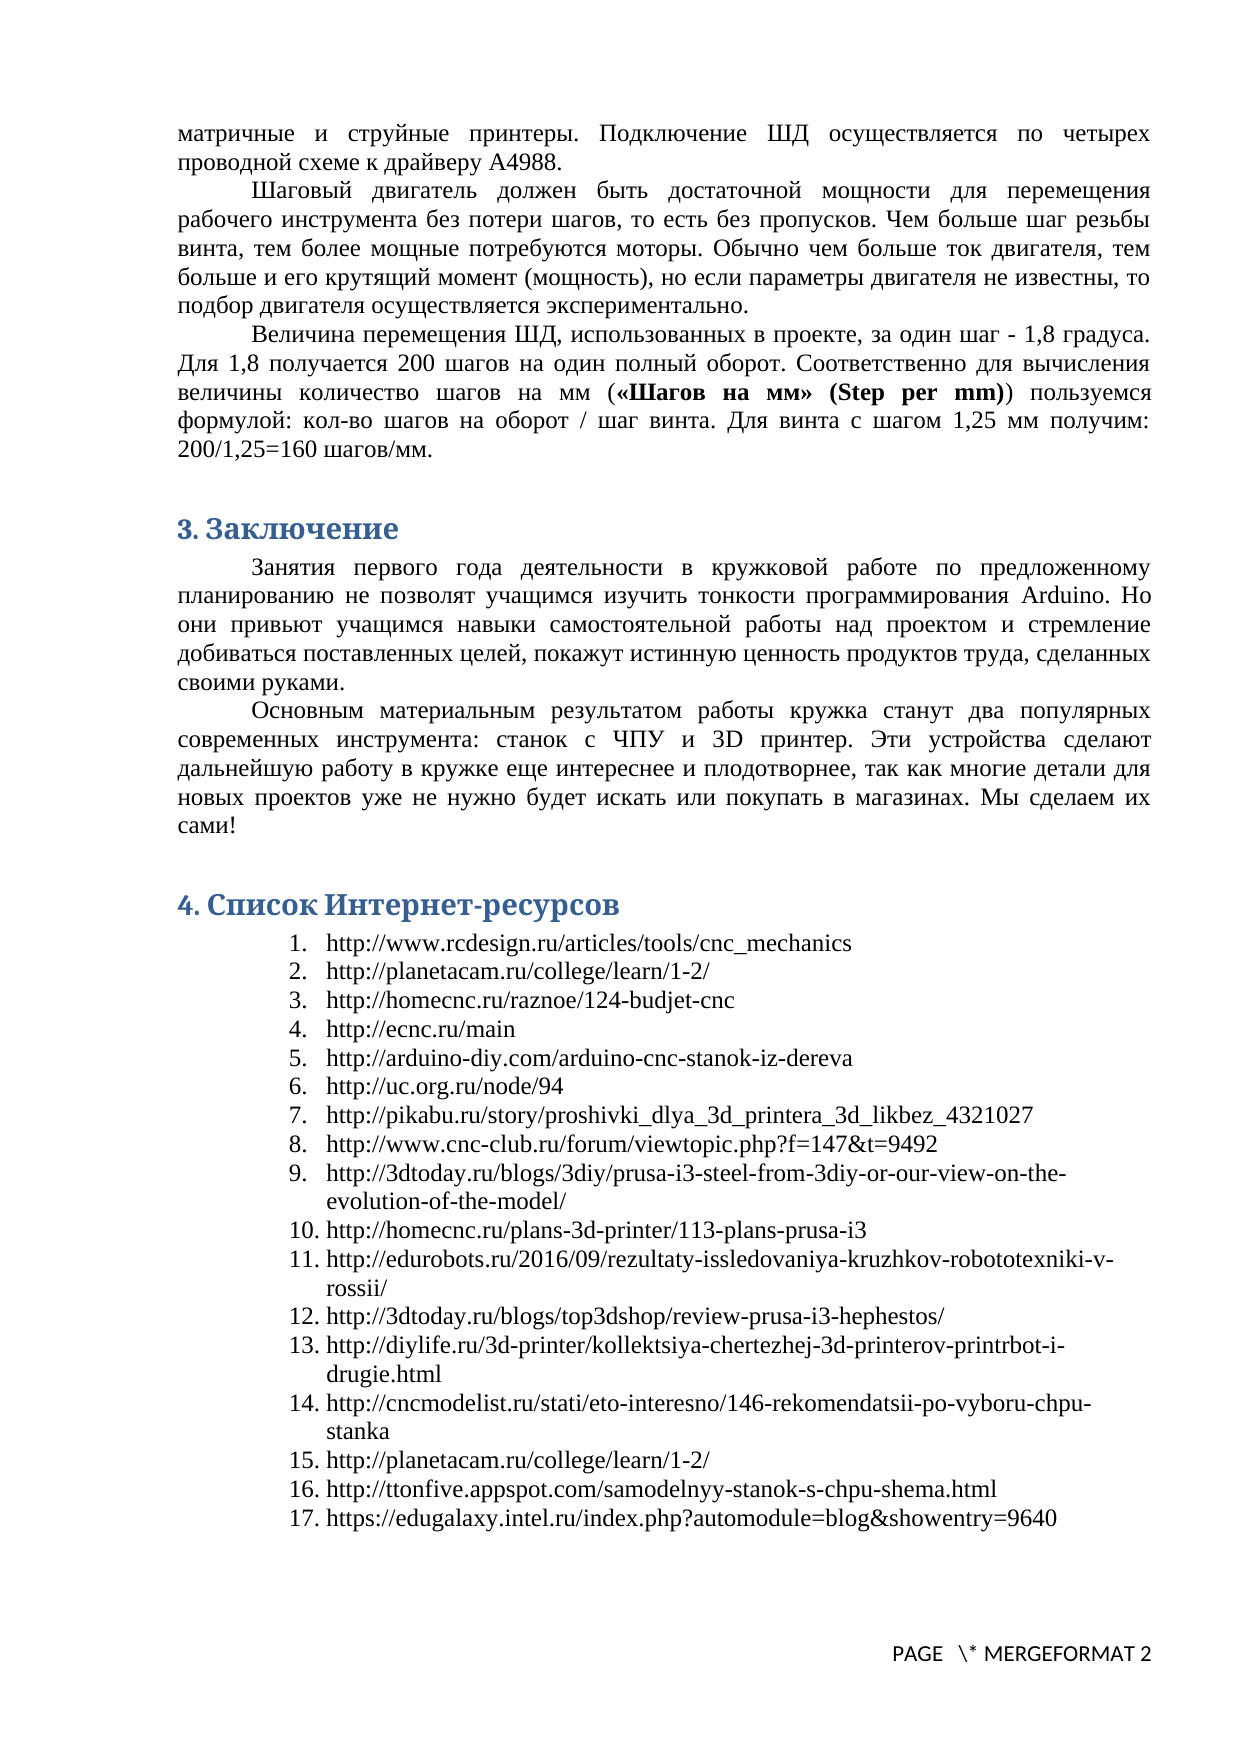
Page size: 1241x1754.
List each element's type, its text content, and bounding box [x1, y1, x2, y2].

list http://arduino-diy.com/arduino-cnc-stanok-iz-dereva [288, 1043, 1152, 1071]
list http://planetacam.ru/college/learn/1-2/ [288, 956, 1152, 985]
text Шаговый двигатель должен быть достаточной мощности для перемещения рабочего инструмента без потери шагов, то есть без пропусков. Чем больше шаг резьбы винта, тем более мощные потребуются моторы. Обычно чем больше ток двигателя, тем больше и его крутящий момент (мощность), но если параметры двигателя не известны, то подбор двигателя осуществляется экспериментально. [177, 176, 1152, 319]
list https://edugalaxy.intel.ru/index.php?automodule=blog&showentry=9640 [288, 1503, 1152, 1531]
list http://3dtoday.ru/blogs/top3dshop/review-prusa-i3-hephestos/ [288, 1301, 1152, 1330]
list http://diylife.ru/3d-printer/kollektsiya-chertezhej-3d-printerov-printrbot-i-drugie.html [288, 1330, 1152, 1388]
text Величина перемещения ШД, использованных в проекте, за один шаг - 1,8 градуса. Для 1,8 получается 200 шагов на один полный оборот. Соответственно для вычисления величины количество шагов на мм («Шагов на мм» (Step per mm)) пользуемся формулой: кол-во шагов на оборот / шаг винта. Для винта с шагом 1,25 мм получим: 200/1,25=160 шагов/мм. [177, 319, 1152, 463]
list http://planetacam.ru/college/learn/1-2/ [288, 1445, 1152, 1474]
text Занятия первого года деятельности в кружковой работе по предложенному планированию не позволят учащимся изучить тонкости программирования Arduino. Но они привьют учащимся навыки самостоятельной работы над проектом и стремление добиваться поставленных целей, покажут истинную ценность продуктов труда, сделанных своими руками. [177, 552, 1152, 695]
list http://3dtoday.ru/blogs/3diy/prusa-i3-steel-from-3diy-or-our-view-on-the-evolution-of-the-model/ [288, 1158, 1152, 1215]
list http://ttonfive.appspot.com/samodelnyy-stanok-s-chpu-shema.html [288, 1474, 1152, 1503]
list http://ecnc.ru/main [288, 1014, 1152, 1043]
list http://homecnc.ru/plans-3d-printer/113-plans-prusa-i3 [288, 1215, 1152, 1244]
list http://homecnc.ru/raznoe/124-budjet-cnc [288, 985, 1152, 1014]
list http://www.cnc-club.ru/forum/viewtopic.php?f=147&t=9492 [288, 1129, 1152, 1158]
list http://uc.org.ru/node/94 [288, 1071, 1152, 1100]
list http://pikabu.ru/story/proshivki_dlya_3d_printera_3d_likbez_4321027 [288, 1100, 1152, 1129]
text Основным материальным результатом работы кружка станут два популярных современных инструмента: станок с ЧПУ и 3D принтер. Эти устройства сделают дальнейшую работу в кружке еще интереснее и плодотворнее, так как многие детали для новых проектов уже не нужно будет искать или покупать в магазинах. Мы сделаем их сами! [177, 695, 1152, 839]
list http://edurobots.ru/2016/09/rezultaty-issledovaniya-kruzhkov-robototexniki-v-rossii/ [288, 1244, 1152, 1301]
subtitle 4. Список Интернет-ресурсов [177, 889, 1152, 923]
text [177, 118, 1152, 176]
list http://cncmodelist.ru/stati/eto-interesno/146-rekomendatsii-po-vyboru-chpu-stanka [288, 1388, 1152, 1445]
list http://www.rcdesign.ru/articles/tools/cnc_mechanics [288, 928, 1152, 956]
subtitle 3. Заключение [177, 513, 1152, 547]
